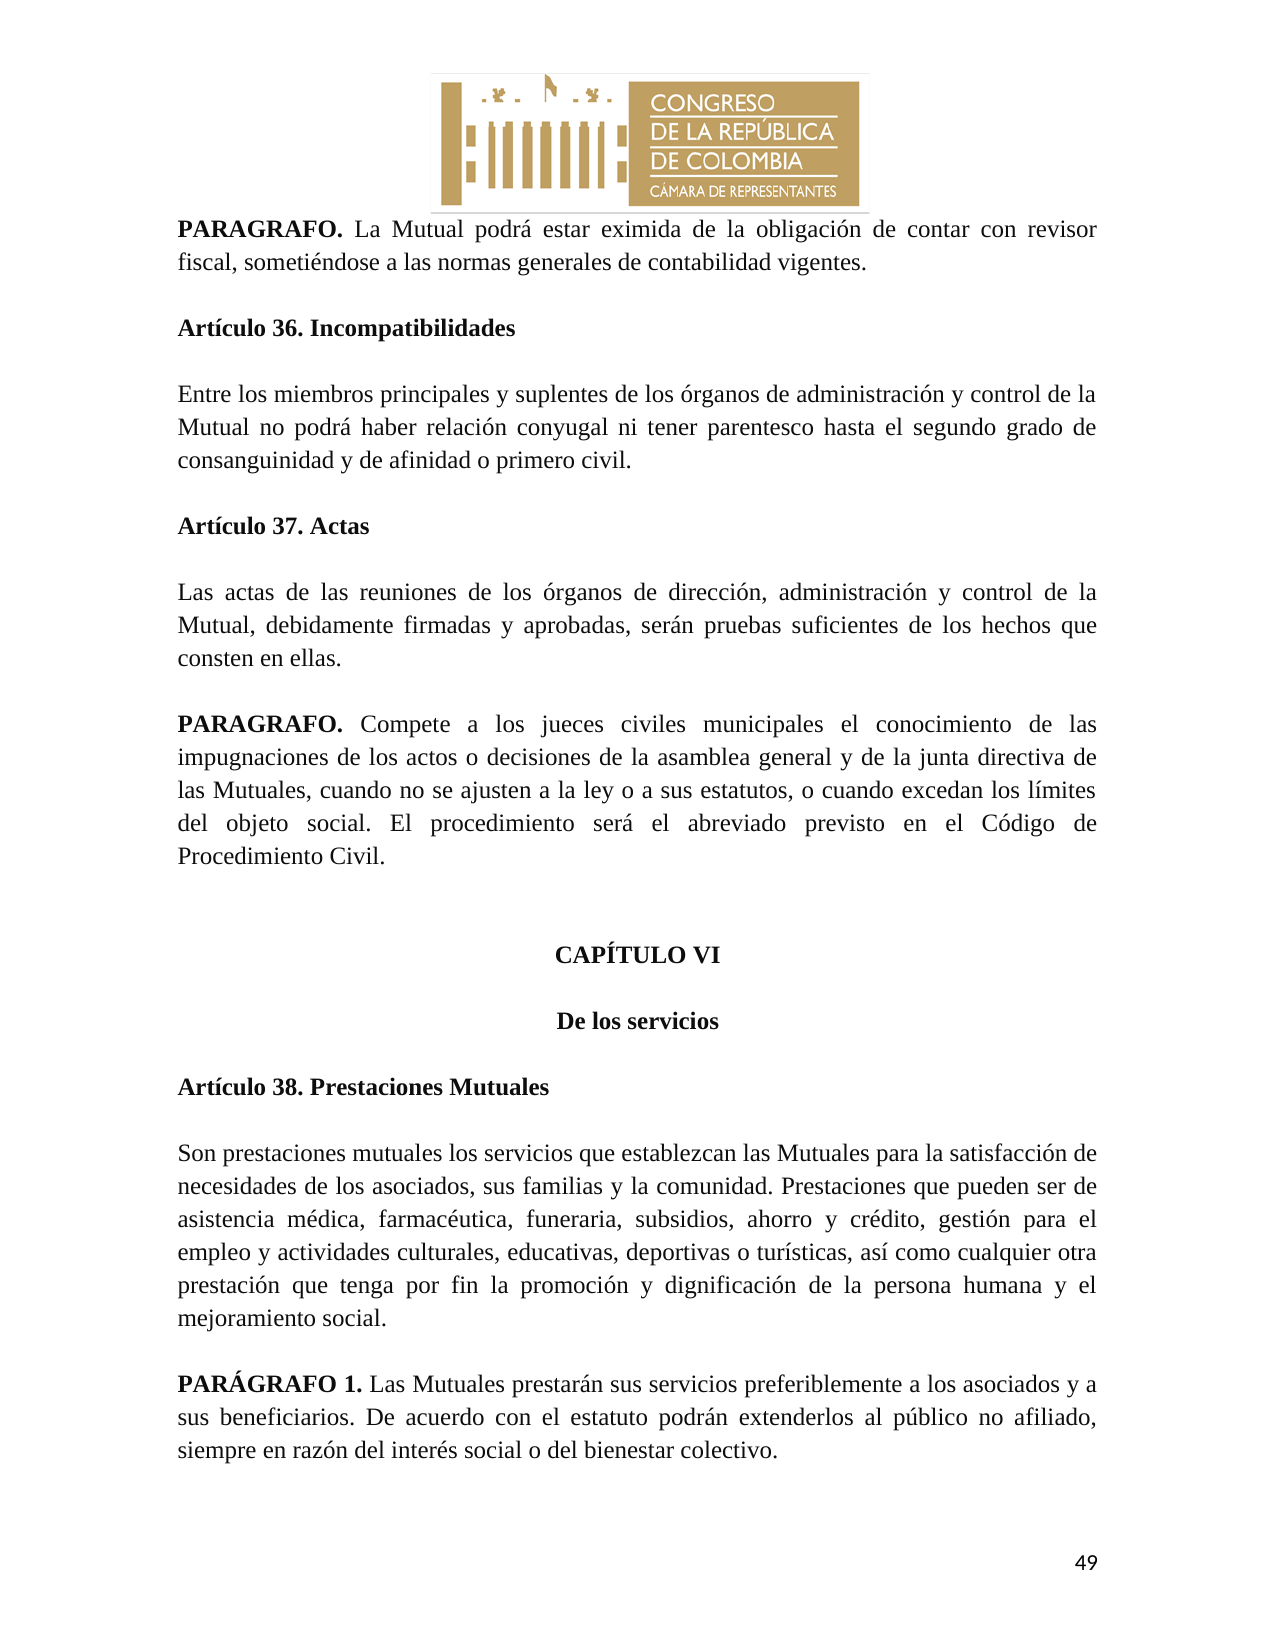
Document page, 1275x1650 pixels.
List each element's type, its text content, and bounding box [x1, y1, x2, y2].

text Son prestaciones mutuales los servicios que establezcan las Mutuales para la satisfacción de necesidades de los asociados, sus familias y la comunidad. Prestaciones que pueden ser de asistencia médica, farmacéutica, funeraria, subsidios, ahorro y crédito, gestión para el empleo y actividades culturales, educativas, deportivas o turísticas, así como cualquier otra prestación que tenga por fin la promoción y dignificación de la persona humana y el mejoramiento social. [177, 1138, 1098, 1332]
text Las actas de las reuniones de los órganos de dirección, administración y control de la Mutual, debidamente firmadas y aprobadas, serán pruebas suficientes de los hechos que consten en ellas. [177, 577, 1098, 672]
text Artículo 37. Actas [177, 511, 1098, 539]
text PARÁGRAFO 1. Las Mutuales prestarán sus servicios preferiblemente a los asociados y a sus beneficiarios. De acuerdo con el estatuto podrán extenderlos al público no afiliado, siempre en razón del interés social o del bienestar colectivo. [177, 1369, 1098, 1464]
text CAPÍTULO VI [177, 940, 1098, 969]
text PARAGRAFO. La Mutual podrá estar eximida de la obligación de contar con revisor fiscal, sometiéndose a las normas generales de contabilidad vigentes. [177, 214, 1098, 275]
picture [430, 73, 870, 214]
text Entre los miembros principales y suplentes de los órganos de administración y control de la Mutual no podrá haber relación conyugal ni tener parentesco hasta el segundo grado de consanguinidad y de afinidad o primero civil. [177, 379, 1098, 473]
text Artículo 36. Incompatibilidades [177, 313, 1098, 341]
text De los servicios [177, 1006, 1098, 1035]
text Artículo 38. Prestaciones Mutuales [177, 1072, 1098, 1101]
text PARAGRAFO. Compete a los jueces civiles municipales el conocimiento de las impugnaciones de los actos o decisiones de la asamblea general y de la junta directiva de las Mutuales, cuando no se ajusten a la ley o a sus estatutos, o cuando excedan los límites del objeto social. El procedimiento será el abreviado previsto en el Código de Procedimiento Civil. [177, 709, 1098, 870]
